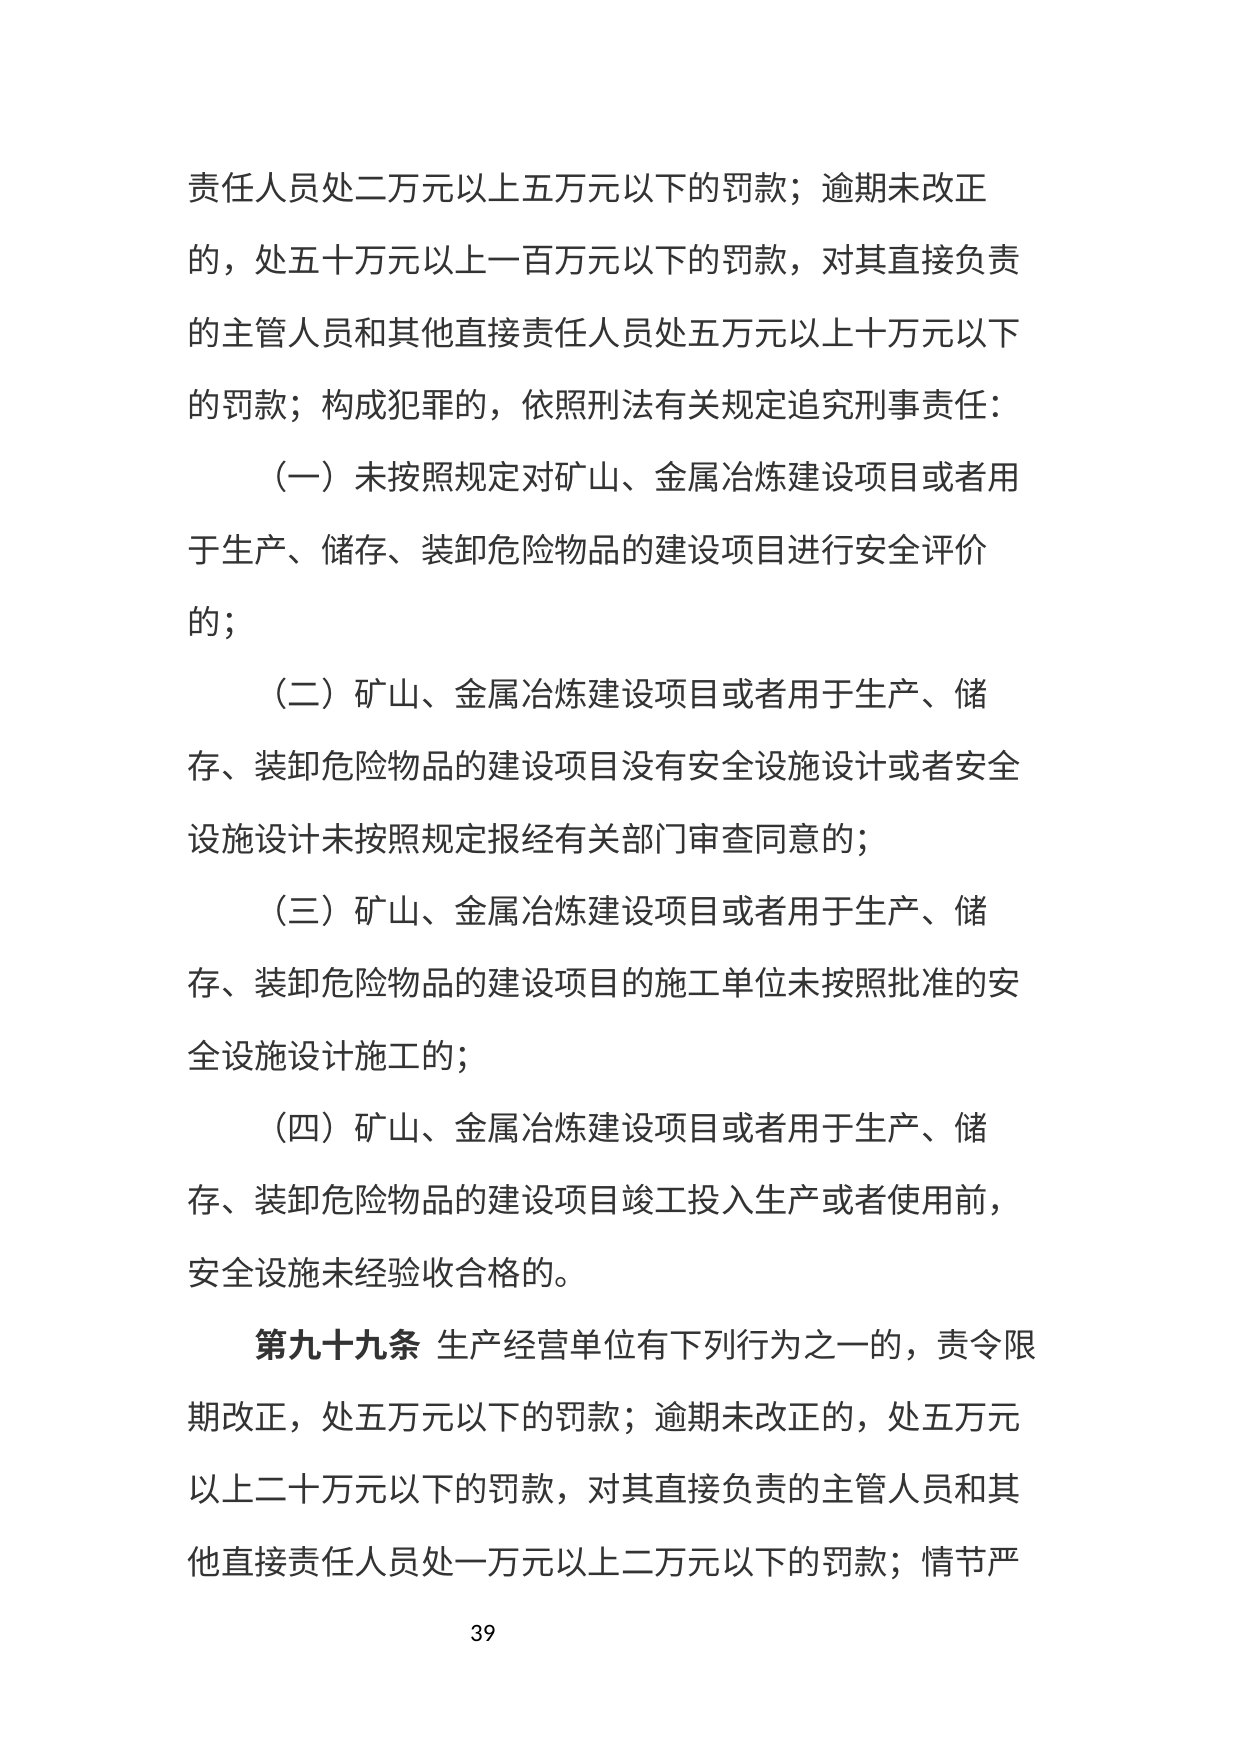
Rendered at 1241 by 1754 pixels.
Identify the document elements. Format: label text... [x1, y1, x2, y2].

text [187, 1319, 1053, 1584]
text （三）矿山、金属冶炼建设项目或者用于生产、储存、装卸危险物品的建设项目的施工单位未按照批准的安全设施设计施工的； [187, 885, 1053, 1078]
text （一）未按照规定对矿山、金属冶炼建设项目或者用于生产、储存、装卸危险物品的建设项目进行安全评价的； [187, 451, 1053, 644]
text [187, 162, 1053, 427]
text （二）矿山、金属冶炼建设项目或者用于生产、储存、装卸危险物品的建设项目没有安全设施设计或者安全设施设计未按照规定报经有关部门审查同意的； [187, 668, 1053, 861]
text （四）矿山、金属冶炼建设项目或者用于生产、储存、装卸危险物品的建设项目竣工投入生产或者使用前，安全设施未经验收合格的。 [187, 1102, 1053, 1294]
